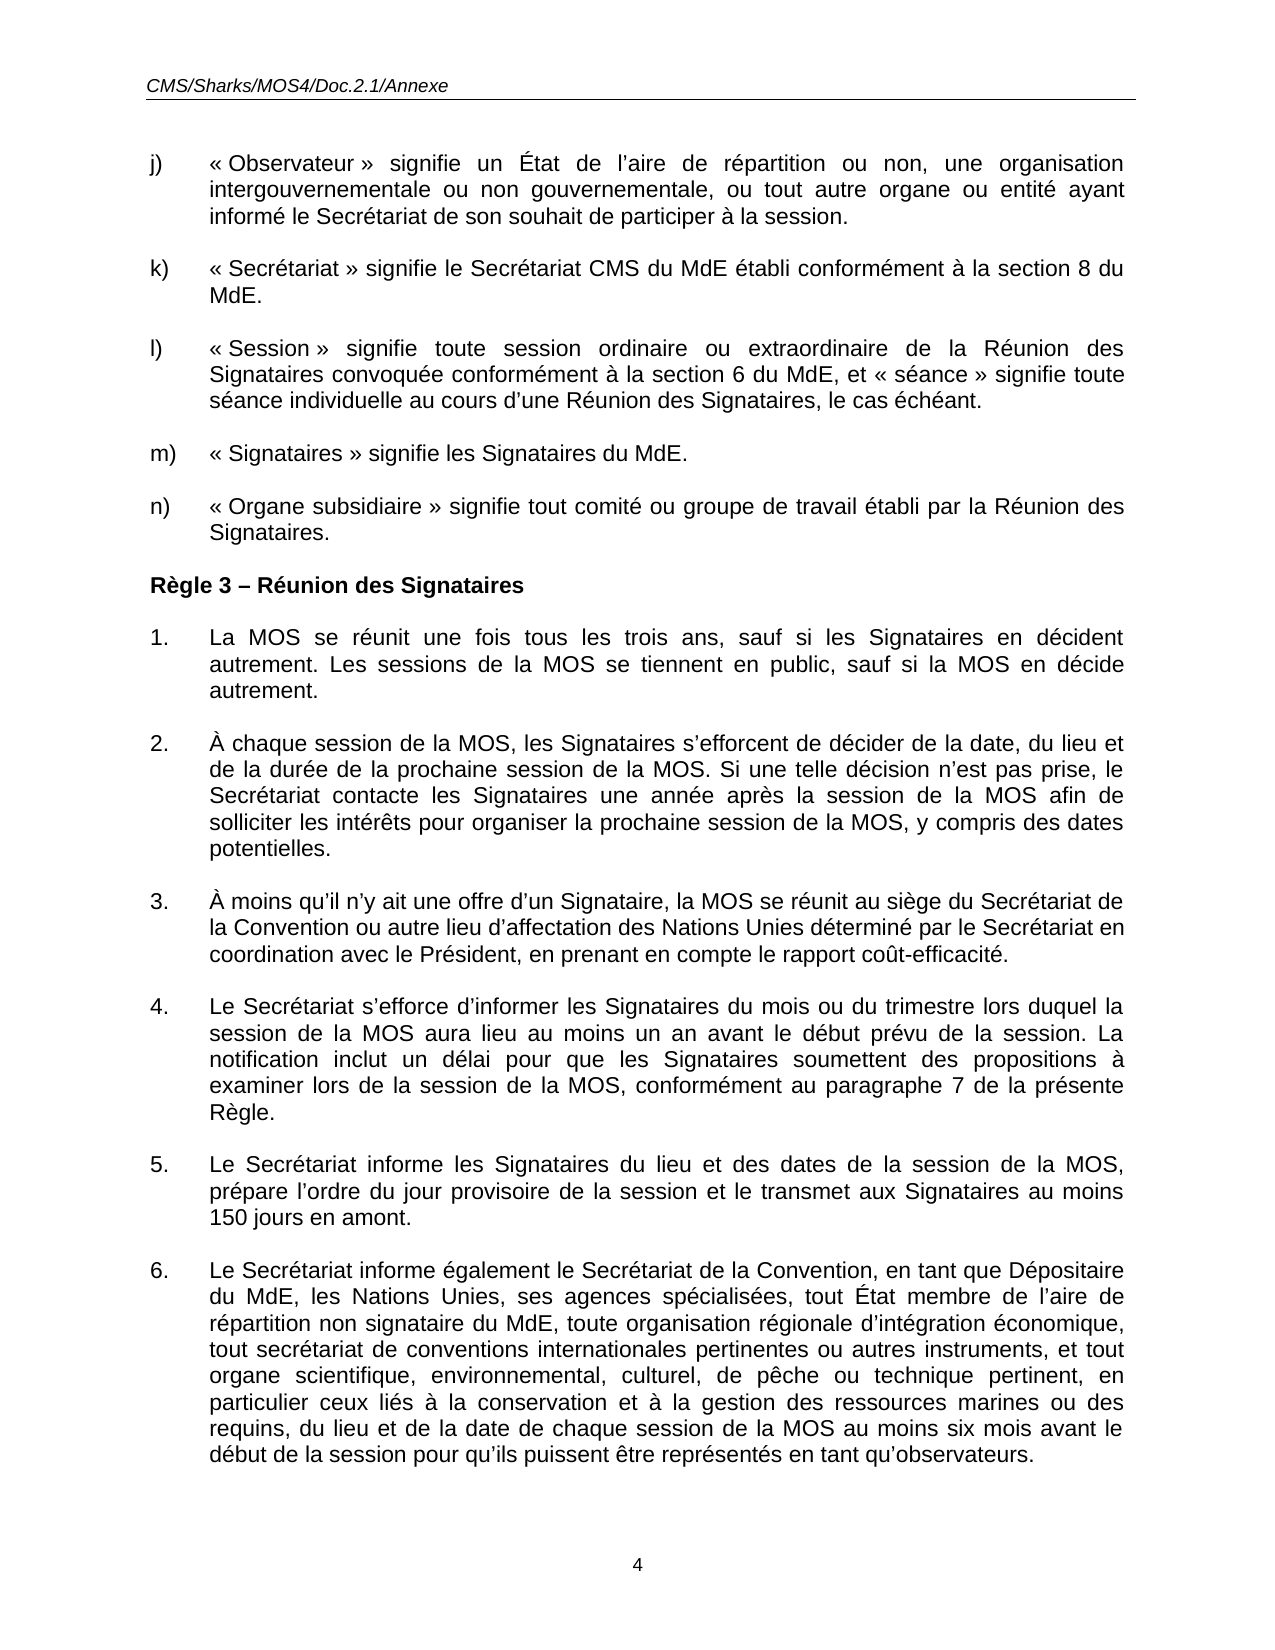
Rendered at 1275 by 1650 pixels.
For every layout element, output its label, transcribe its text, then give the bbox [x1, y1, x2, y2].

list « Secrétariat » signifie le Secrétariat CMS du MdE établi conformément à la section 8 du MdE. [150, 255, 1125, 308]
list « Observateur » signifie un État de l’aire de répartition ou non, une organisation intergouvernementale ou non gouvernementale, ou tout autre organe ou entité ayant informé le Secrétariat de son souhait de participer à la session. [150, 150, 1125, 229]
list À chaque session de la MOS, les Signataires s’efforcent de décider de la date, du lieu et de la durée de la prochaine session de la MOS. Si une telle décision n’est pas prise, le Secrétariat contacte les Signataires une année après la session de la MOS afin de solliciter les intérêts pour organiser la prochaine session de la MOS, y compris des dates potentielles. [150, 730, 1125, 862]
list « Organe subsidiaire » signifie tout comité ou groupe de travail établi par la Réunion des Signataires. [150, 493, 1125, 545]
list À moins qu’il n’y ait une offre d’un Signataire, la MOS se réunit au siège du Secrétariat de la Convention ou autre lieu d’affectation des Nations Unies déterminé par le Secrétariat en coordination avec le Président, en prenant en compte le rapport coût-efficacité. [150, 888, 1125, 967]
list Le Secrétariat s’efforce d’informer les Signataires du mois ou du trimestre lors duquel la session de la MOS aura lieu au moins un an avant le début prévu de la session. La notification inclut un délai pour que les Signataires soumettent des propositions à examiner lors de la session de la MOS, conformément au paragraphe 7 de la présente Règle. [150, 993, 1125, 1125]
text Règle 3 – Réunion des Signataires [150, 572, 1125, 598]
list « Signataires » signifie les Signataires du MdE. [150, 440, 1125, 466]
list Le Secrétariat informe les Signataires du lieu et des dates de la session de la MOS, prépare l’ordre du jour provisoire de la session et le transmet aux Signataires au moins 150 jours en amont. [150, 1151, 1125, 1231]
list La MOS se réunit une fois tous les trois ans, sauf si les Signataires en décident autrement. Les sessions de la MOS se tiennent en public, sauf si la MOS en décide autrement. [150, 624, 1125, 703]
list « Session » signifie toute session ordinaire ou extraordinaire de la Réunion des Signataires convoquée conformément à la section 6 du MdE, et « séance » signifie toute séance individuelle au cours d’une Réunion des Signataires, le cas échéant. [150, 334, 1125, 413]
list Le Secrétariat informe également le Secrétariat de la Convention, en tant que Dépositaire du MdE, les Nations Unies, ses agences spécialisées, tout État membre de l’aire de répartition non signataire du MdE, toute organisation régionale d’intégration économique, tout secrétariat de conventions internationales pertinentes ou autres instruments, et tout organe scientifique, environnemental, culturel, de pêche ou technique pertinent, en particulier ceux liés à la conservation et à la gestion des ressources marines ou des requins, du lieu et de la date de chaque session de la MOS au moins six mois avant le début de la session pour qu’ils puissent être représentés en tant qu’observateurs. [150, 1257, 1125, 1468]
